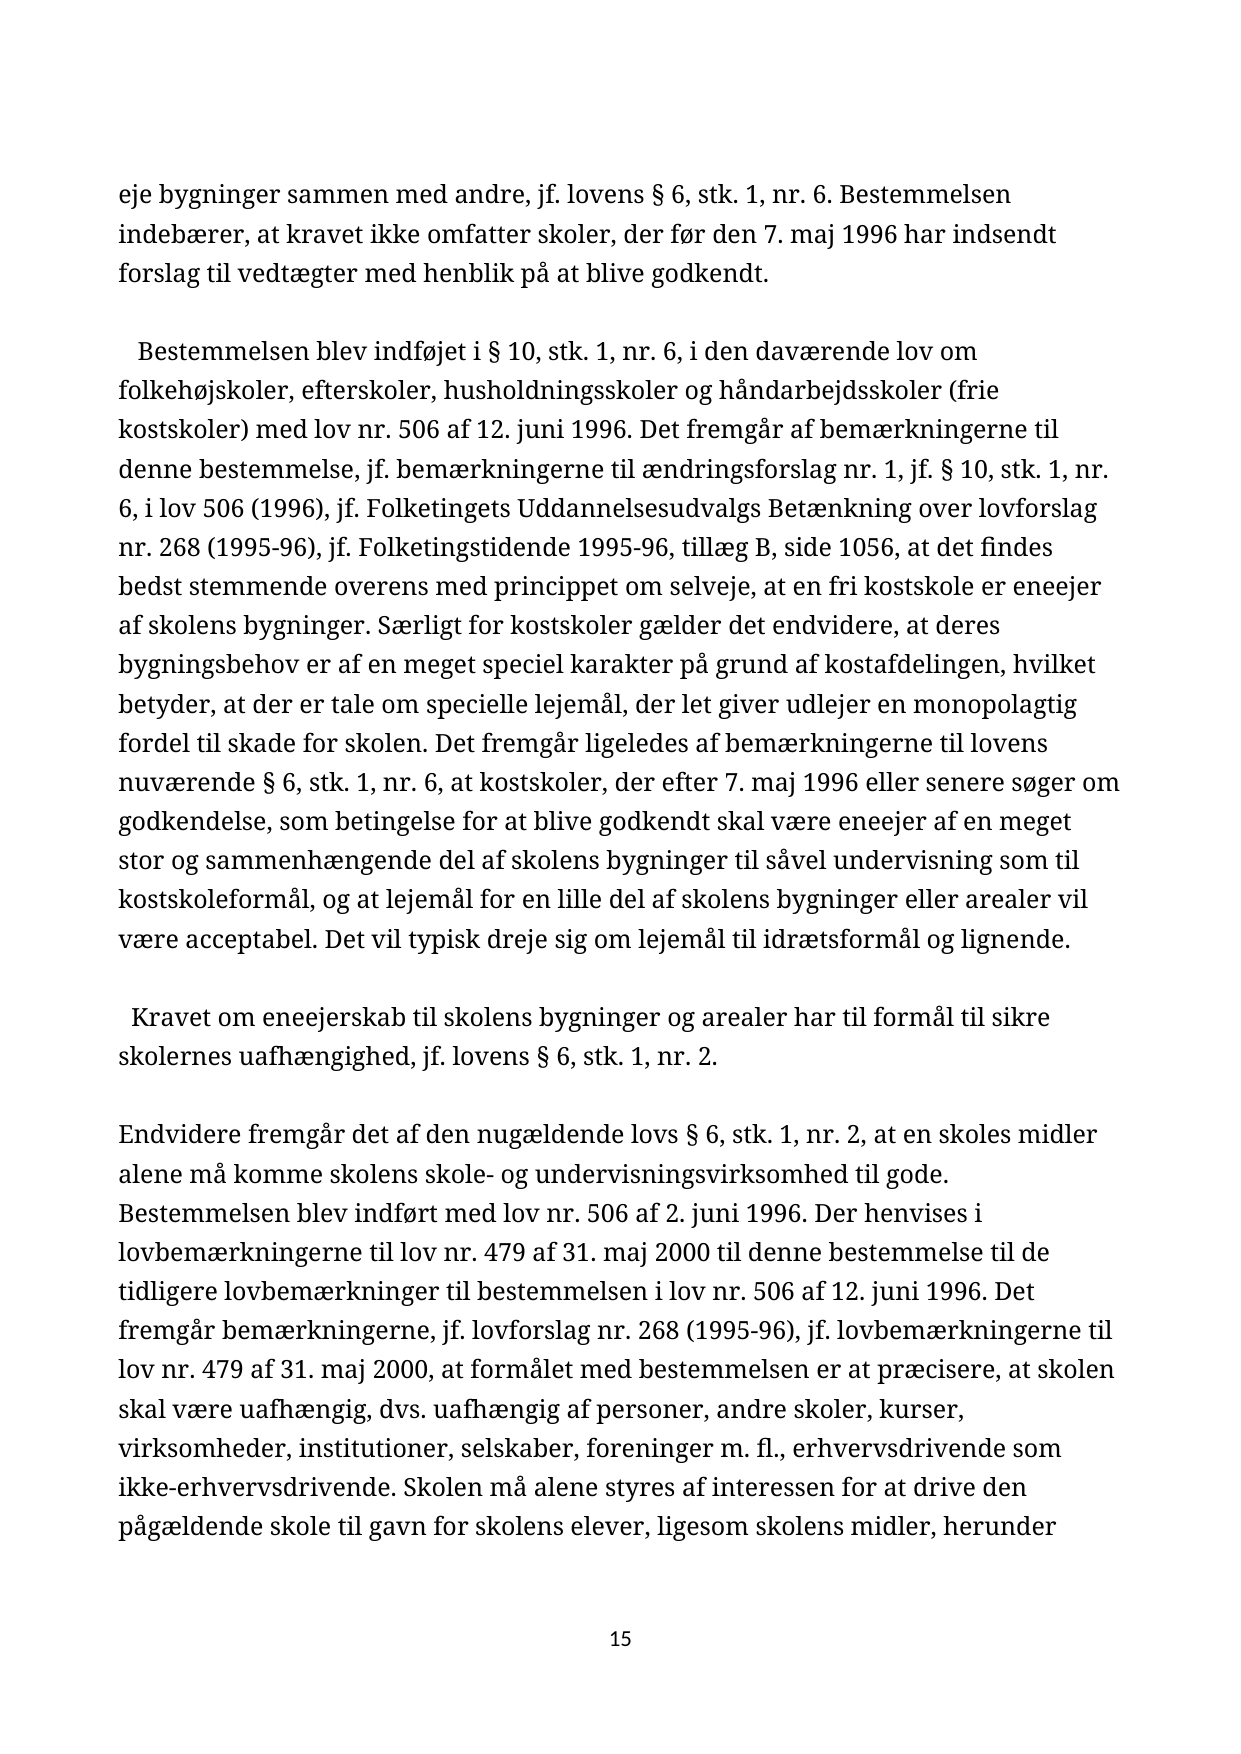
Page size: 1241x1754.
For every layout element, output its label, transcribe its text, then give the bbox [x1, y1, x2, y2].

list Kravet om eneejerskab til skolens bygninger og arealer har til formål til sikre skolernes uafhængighed, jf. lovens § 6, stk. 1, nr. 2. [118, 1000, 1122, 1073]
list Bestemmelsen blev indføjet i § 10, stk. 1, nr. 6, i den daværende lov om folkehøjskoler, efterskoler, husholdningsskoler og håndarbejdsskoler (frie kostskoler) med lov nr. 506 af 12. juni 1996. Det fremgår af bemærkningerne til denne bestemmelse, jf. bemærkningerne til ændringsforslag nr. 1, jf. § 10, stk. 1, nr. 6, i lov 506 (1996), jf. Folketingets Uddannelsesudvalgs Betænkning over lovforslag nr. 268 (1995-96), jf. Folketingstidende 1995-96, tillæg B, side 1056, at det findes bedst stemmende overens med princippet om selveje, at en fri kostskole er eneejer af skolens bygninger. Særligt for kostskoler gælder det endvidere, at deres bygningsbehov er af en meget speciel karakter på grund af kostafdelingen, hvilket betyder, at der er tale om specielle lejemål, der let giver udlejer en monopolagtig fordel til skade for skolen. Det fremgår ligeledes af bemærkningerne til lovens nuværende § 6, stk. 1, nr. 6, at kostskoler, der efter 7. maj 1996 eller senere søger om godkendelse, som betingelse for at blive godkendt skal være eneejer af en meget stor og sammenhængende del af skolens bygninger til såvel undervisning som til kostskoleformål, og at lejemål for en lille del af skolens bygninger eller arealer vil være acceptabel. Det vil typisk dreje sig om lejemål til idrætsformål og lignende. [118, 334, 1122, 955]
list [118, 1117, 1122, 1543]
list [118, 177, 1122, 289]
